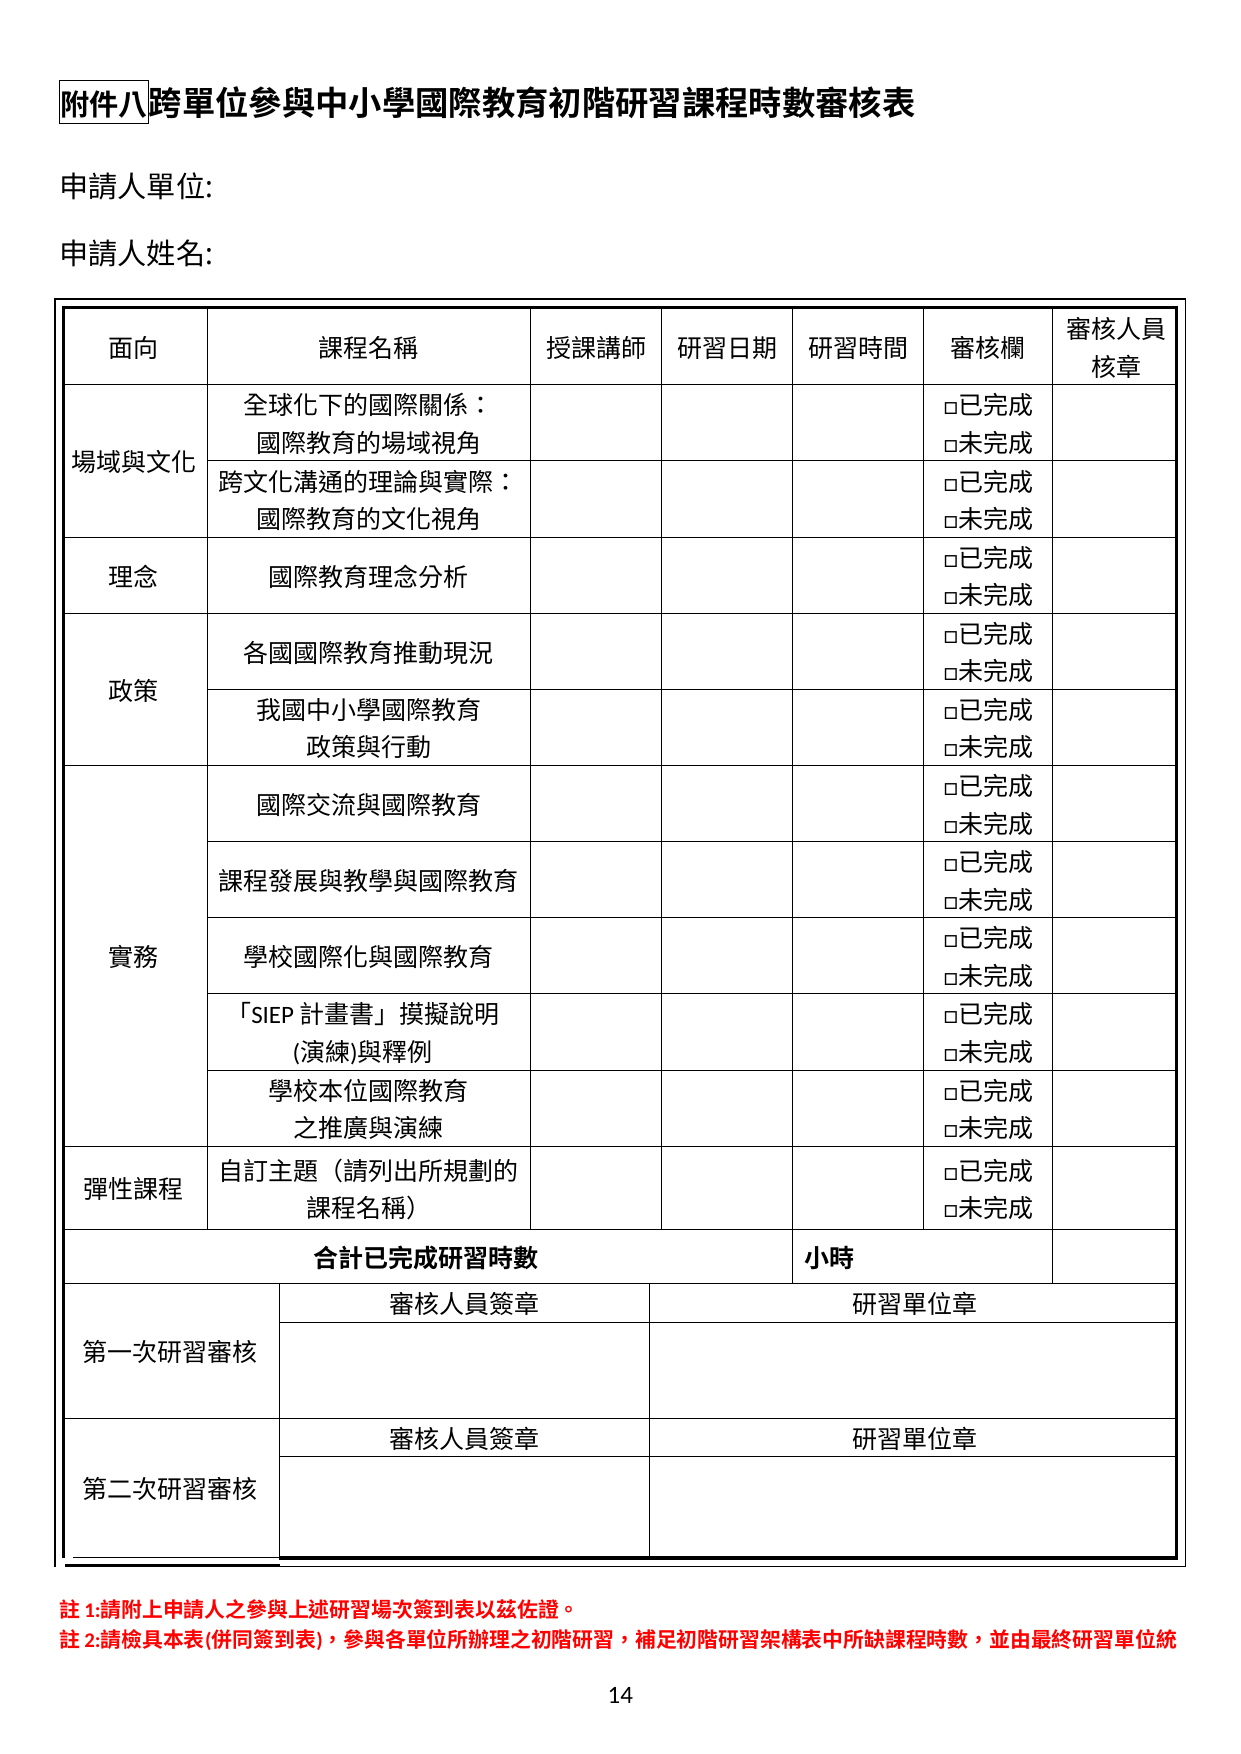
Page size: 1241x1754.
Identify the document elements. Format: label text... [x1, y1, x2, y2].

table_header 研習日期 [662, 309, 792, 384]
table_cell [793, 538, 923, 613]
table_cell [662, 538, 792, 613]
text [59, 1623, 1181, 1653]
table_header 研習時間 [793, 309, 923, 384]
table_cell 自訂主題（請列出所規劃的課程名稱） [208, 1147, 530, 1229]
table_cell [793, 766, 923, 841]
table_cell [793, 994, 923, 1069]
table_cell [280, 1323, 649, 1417]
table_header 面向 [60, 300, 207, 384]
table_cell □已完成 □未完成 [924, 918, 1052, 993]
table_cell [531, 766, 661, 841]
table_cell 第二次研習審核 [65, 1419, 279, 1556]
table_cell □已完成 □未完成 [924, 690, 1052, 765]
table_cell [531, 461, 661, 537]
table_cell □已完成 □未完成 [924, 385, 1052, 460]
table_cell [531, 842, 661, 917]
table_cell 研習單位章 [650, 1419, 1175, 1456]
table_cell □已完成 □未完成 [924, 1071, 1052, 1146]
table_cell [1053, 1147, 1175, 1229]
table_cell □已完成 □未完成 [924, 1147, 1052, 1229]
table_cell 政策 [65, 614, 207, 765]
table_cell [531, 385, 661, 460]
table_cell 第一次研習審核 [65, 1284, 279, 1417]
table_cell 國際教育理念分析 [208, 538, 530, 613]
text 申請人單位: [59, 163, 1181, 206]
table_cell 審核人員簽章 [280, 1284, 649, 1322]
table_cell [531, 1071, 661, 1146]
text 如表格不夠請自行影印，謝謝!附件八跨單位參與中小學國際教育初階研習課程時數審核表 [59, 63, 1181, 138]
table_cell [662, 842, 792, 917]
table_cell [793, 1071, 923, 1146]
table_cell [793, 842, 923, 917]
table_cell [1053, 766, 1175, 841]
table_cell [531, 1147, 661, 1229]
table_cell 理念 [65, 538, 207, 613]
table_cell [1053, 1071, 1175, 1146]
table_cell □已完成 □未完成 [924, 461, 1052, 537]
table_cell 彈性課程 [65, 1147, 207, 1229]
table_header 審核欄 [924, 309, 1052, 384]
table_cell [531, 918, 661, 993]
table_cell [793, 1147, 923, 1229]
table_cell [662, 918, 792, 993]
table_cell 場域與文化 [65, 385, 207, 537]
table_cell [1053, 842, 1175, 917]
table_cell [662, 994, 792, 1069]
table_cell [793, 614, 923, 689]
table_cell 課程發展與教學與國際教育 [208, 842, 530, 917]
table_cell [793, 918, 923, 993]
table_cell □已完成 □未完成 [924, 994, 1052, 1069]
table_cell [662, 766, 792, 841]
table_cell [650, 1323, 1175, 1417]
table_cell 小時 [793, 1230, 1052, 1283]
table_cell [1053, 690, 1175, 765]
text 註1:請附上申請人之參與上述研習場次簽到表以茲佐證。 [59, 1593, 1181, 1623]
table_cell [531, 538, 661, 613]
table_cell [662, 1147, 792, 1229]
table_cell [793, 690, 923, 765]
table_cell [1053, 385, 1175, 460]
text 申請人姓名: [59, 231, 1181, 273]
table_cell □已完成 □未完成 [924, 614, 1052, 689]
table_cell [662, 385, 792, 460]
table_cell □已完成 □未完成 [924, 538, 1052, 613]
table_cell [650, 1457, 1175, 1556]
table_cell 審核人員簽章 [280, 1419, 649, 1456]
table_cell [1053, 538, 1175, 613]
table_cell [662, 690, 792, 765]
table_cell 實務 [65, 766, 207, 1146]
table_cell 我國中小學國際教育 政策與行動 [208, 690, 530, 765]
table_cell [1053, 918, 1175, 993]
table_cell □已完成 □未完成 [924, 842, 1052, 917]
table_cell [662, 614, 792, 689]
table_cell 學校本位國際教育 之推廣與演練 [208, 1071, 530, 1146]
table_header 審核人員核章 [1052, 300, 1181, 384]
table_cell [280, 1457, 649, 1556]
table_cell [1053, 1230, 1175, 1283]
table_cell 合計已完成研習時數 [65, 1230, 792, 1283]
table_cell 全球化下的國際關係： 國際教育的場域視角 [208, 385, 530, 460]
table_cell [1053, 614, 1175, 689]
table_cell [793, 461, 923, 537]
table_cell [531, 994, 661, 1069]
table_cell 國際交流與國際教育 [208, 766, 530, 841]
table_cell [531, 614, 661, 689]
table_cell □已完成 □未完成 [924, 766, 1052, 841]
table_cell [1053, 461, 1175, 537]
table_cell 學校國際化與國際教育 [208, 918, 530, 993]
table_cell 研習單位章 [650, 1284, 1175, 1322]
table_header 課程名稱 [208, 309, 530, 384]
table_cell 「SIEP計畫書」摸擬說明 (演練)與釋例 [208, 994, 530, 1069]
table_cell [662, 461, 792, 537]
table_cell [662, 1071, 792, 1146]
table_cell [793, 385, 923, 460]
table_cell 跨文化溝通的理論與實際：國際教育的文化視角 [208, 461, 530, 537]
table_cell [531, 690, 661, 765]
table_header 授課講師 [531, 309, 661, 384]
table_cell [1053, 994, 1175, 1069]
table_cell 各國國際教育推動現況 [208, 614, 530, 689]
